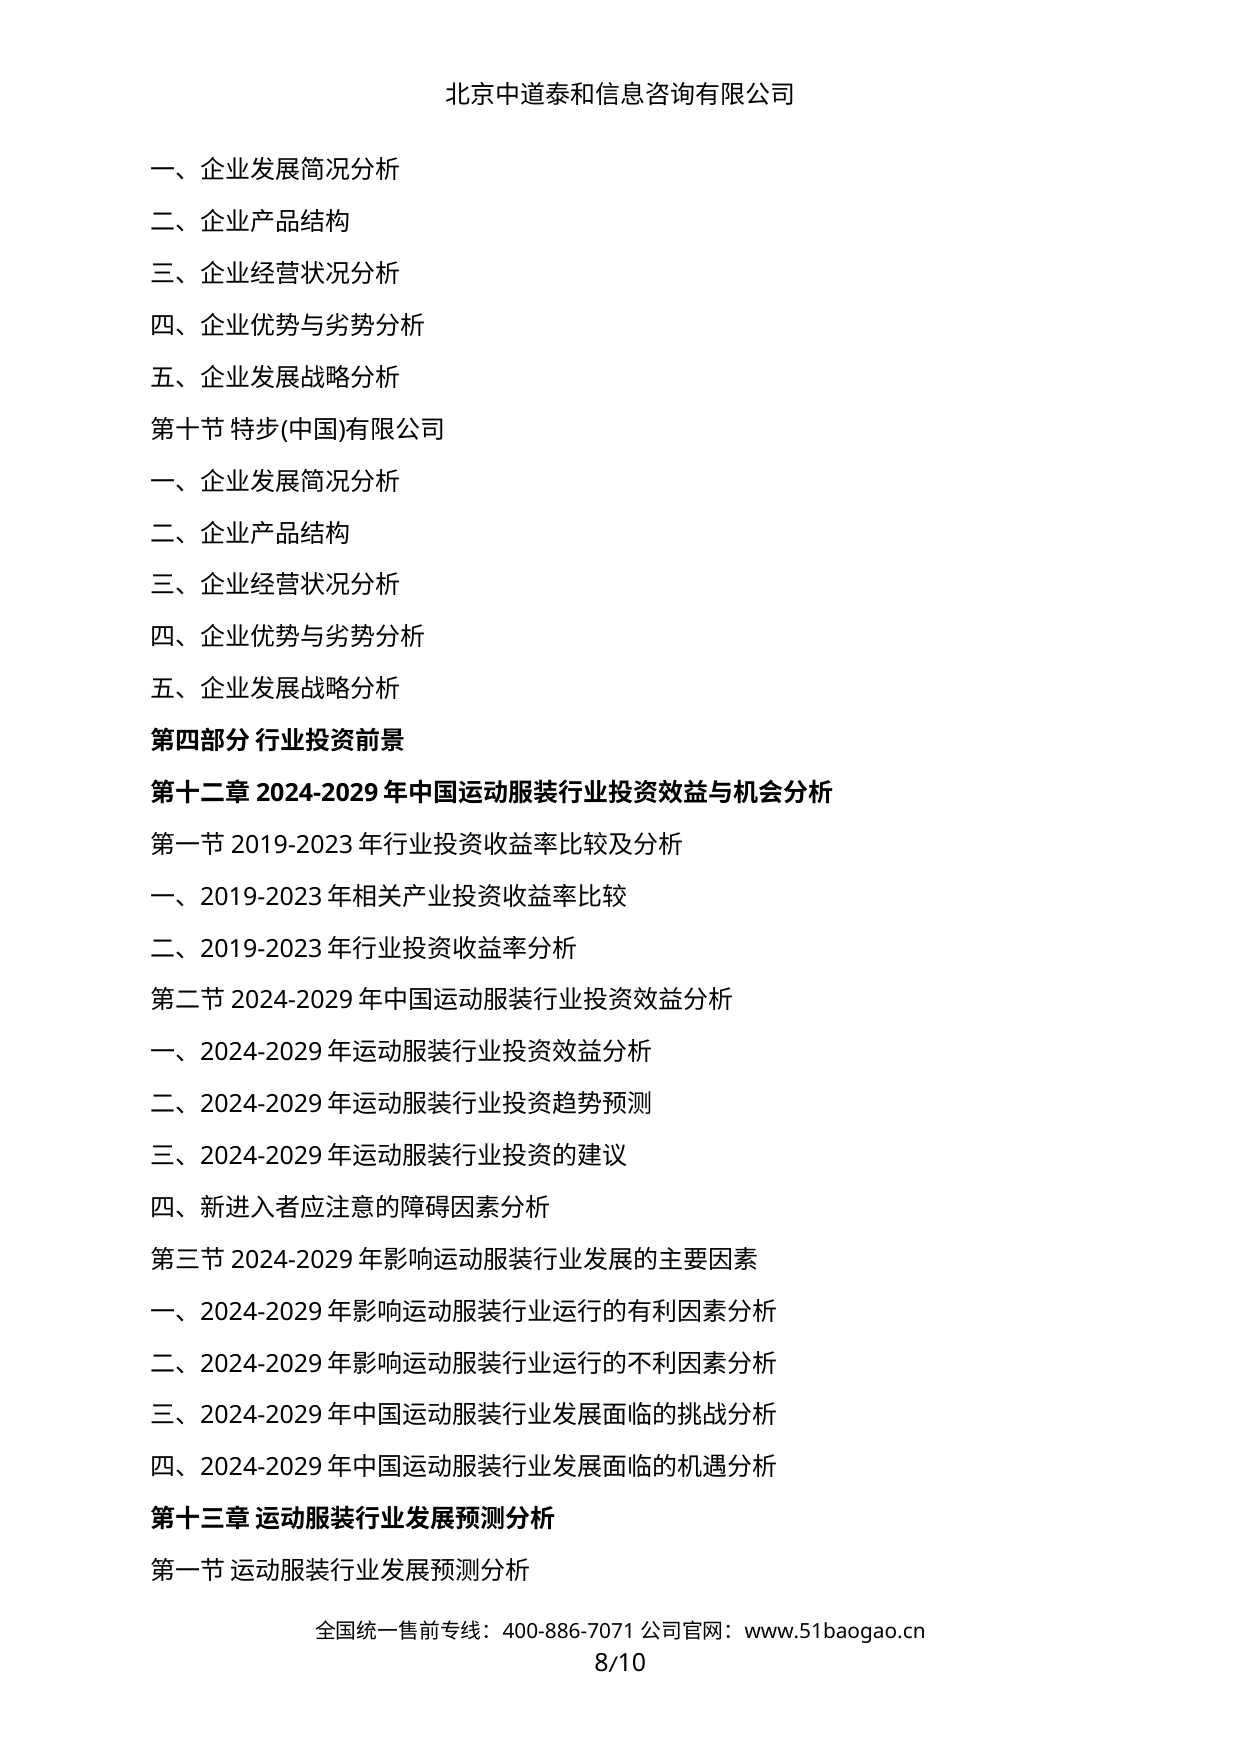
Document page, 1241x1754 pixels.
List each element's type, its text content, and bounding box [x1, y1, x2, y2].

text 四、2024-2029年中国运动服装行业发展面临的机遇分析 [150, 1447, 1090, 1483]
text 四、企业优势与劣势分析 [150, 617, 1090, 653]
text 第三节 2024-2029年影响运动服装行业发展的主要因素 [150, 1239, 1090, 1276]
text 二、企业产品结构 [150, 513, 1090, 549]
text 四、新进入者应注意的障碍因素分析 [150, 1187, 1090, 1224]
text 二、企业产品结构 [150, 202, 1090, 238]
text 二、2019-2023年行业投资收益率分析 [150, 928, 1090, 964]
text 二、2024-2029年影响运动服装行业运行的不利因素分析 [150, 1343, 1090, 1379]
text 第十二章 2024-2029年中国运动服装行业投资效益与机会分析 [150, 772, 1090, 809]
text 一、2024-2029年运动服装行业投资效益分析 [150, 1032, 1090, 1068]
text 第十节 特步(中国)有限公司 [150, 409, 1090, 446]
text 第一节 2019-2023年行业投资收益率比较及分析 [150, 824, 1090, 861]
text 二、2024-2029年运动服装行业投资趋势预测 [150, 1084, 1090, 1120]
text 三、企业经营状况分析 [150, 254, 1090, 290]
text 第十三章 运动服装行业发展预测分析 [150, 1499, 1090, 1535]
text 五、企业发展战略分析 [150, 669, 1090, 705]
text 四、企业优势与劣势分析 [150, 306, 1090, 342]
text 三、2024-2029年中国运动服装行业发展面临的挑战分析 [150, 1395, 1090, 1431]
text 一、企业发展简况分析 [150, 150, 1090, 186]
text 一、2019-2023年相关产业投资收益率比较 [150, 876, 1090, 912]
text 一、企业发展简况分析 [150, 461, 1090, 497]
text 第二节 2024-2029年中国运动服装行业投资效益分析 [150, 980, 1090, 1016]
text 第四部分 行业投资前景 [150, 721, 1090, 757]
text 第一节 运动服装行业发展预测分析 [150, 1551, 1090, 1587]
text 一、2024-2029年影响运动服装行业运行的有利因素分析 [150, 1291, 1090, 1327]
text 三、2024-2029年运动服装行业投资的建议 [150, 1136, 1090, 1172]
text 三、企业经营状况分析 [150, 565, 1090, 601]
text 五、企业发展战略分析 [150, 357, 1090, 394]
